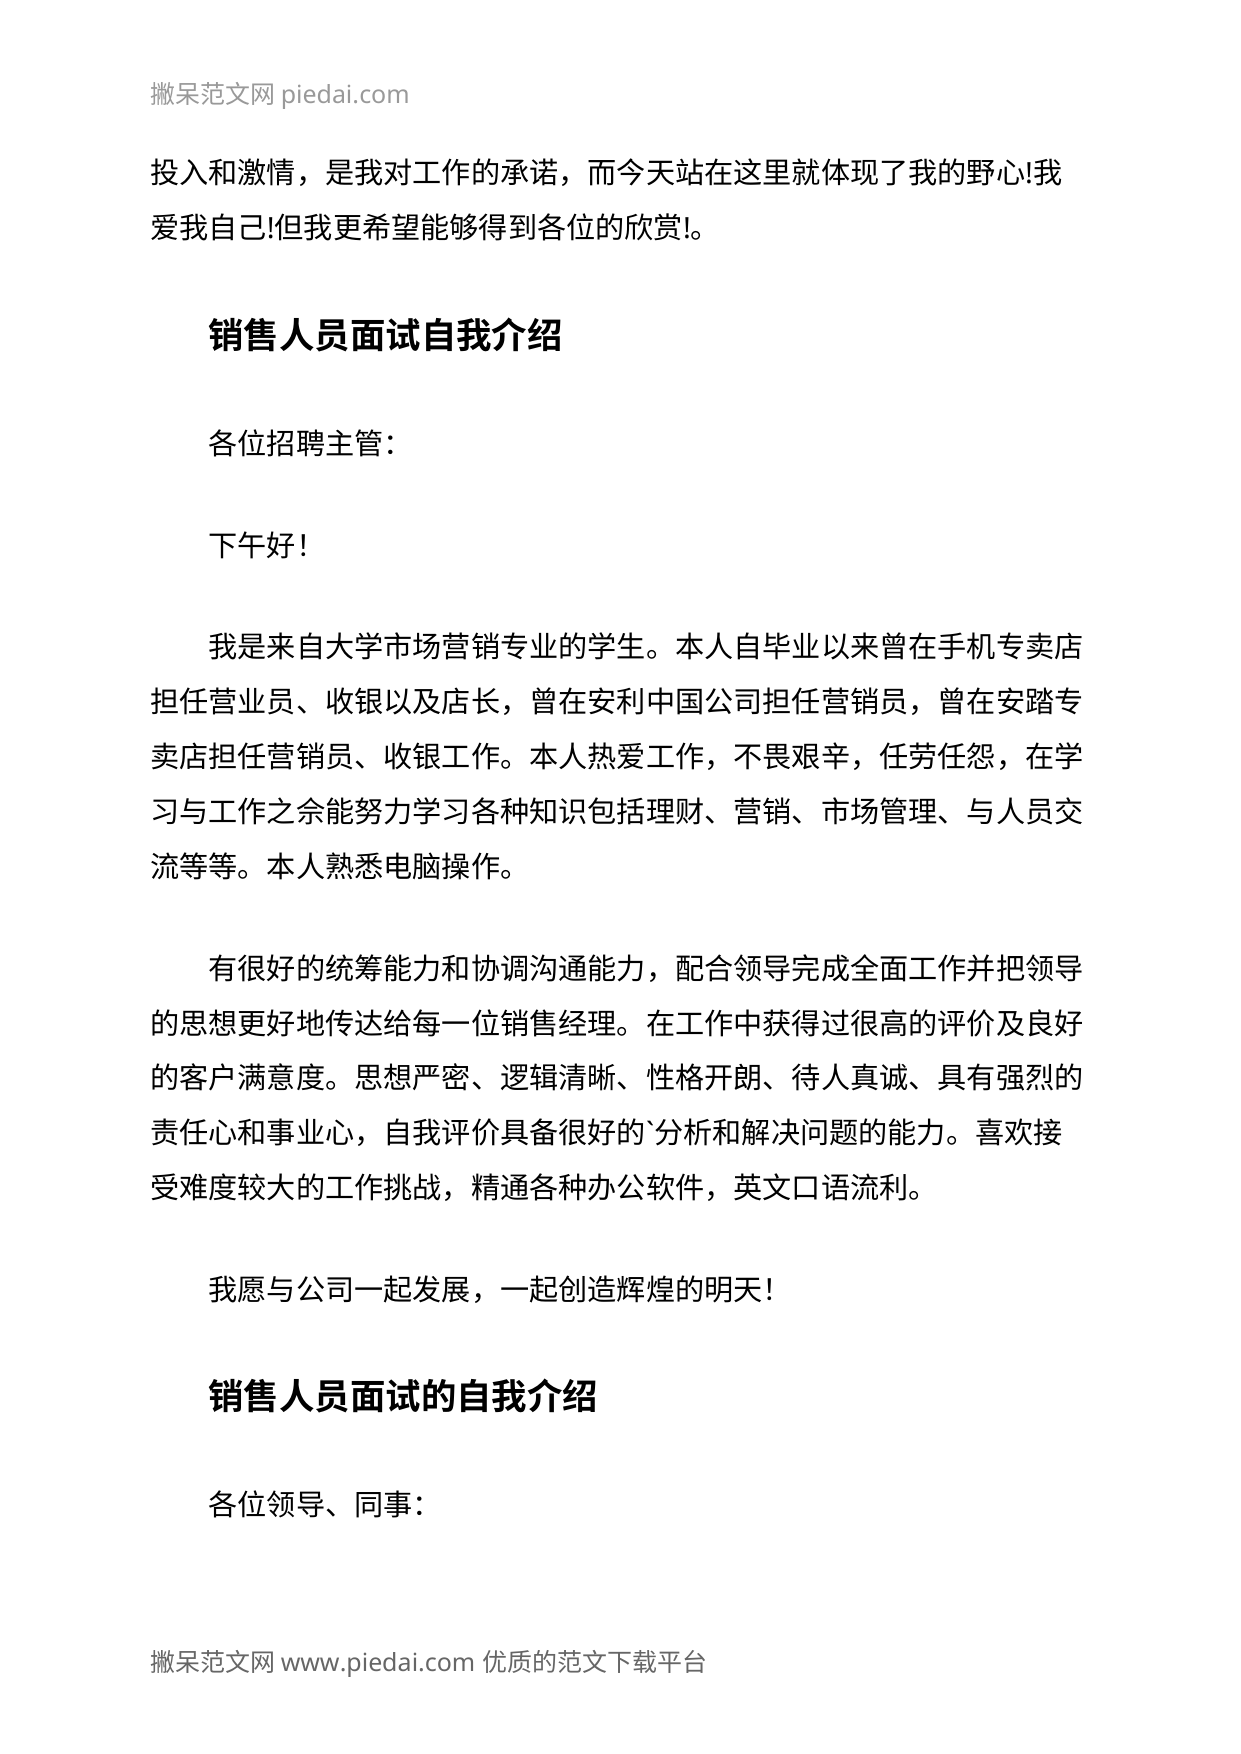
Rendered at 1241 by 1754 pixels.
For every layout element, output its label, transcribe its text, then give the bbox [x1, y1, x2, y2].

text 各位招聘主管： [150, 420, 1090, 463]
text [150, 150, 1090, 247]
text 有很好的统筹能力和协调沟通能力，配合领导完成全面工作并把领导的思想更好地传达给每一位销售经理。在工作中获得过很高的评价及良好的客户满意度。思想严密、逻辑清晰、性格开朗、待人真诚、具有强烈的责任心和事业心，自我评价具备很好的`分析和解决问题的能力。喜欢接受难度较大的工作挑战，精通各种办公软件，英文口语流利。 [150, 945, 1090, 1207]
text 我愿与公司一起发展，一起创造辉煌的明天！ [150, 1267, 1090, 1309]
text 销售人员面试自我介绍 [150, 307, 1090, 358]
text 下午好！ [150, 522, 1090, 564]
text 销售人员面试的自我介绍 [150, 1368, 1090, 1420]
text 各位领导、同事： [150, 1482, 1090, 1524]
text 我是来自大学市场营销专业的学生。本人自毕业以来曾在手机专卖店担任营业员、收银以及店长，曾在安利中国公司担任营销员，曾在安踏专卖店担任营销员、收银工作。本人热爱工作，不畏艰辛，任劳任怨，在学习与工作之佘能努力学习各种知识包括理财、营销、市场管理、与人员交流等等。本人熟悉电脑操作。 [150, 624, 1090, 886]
